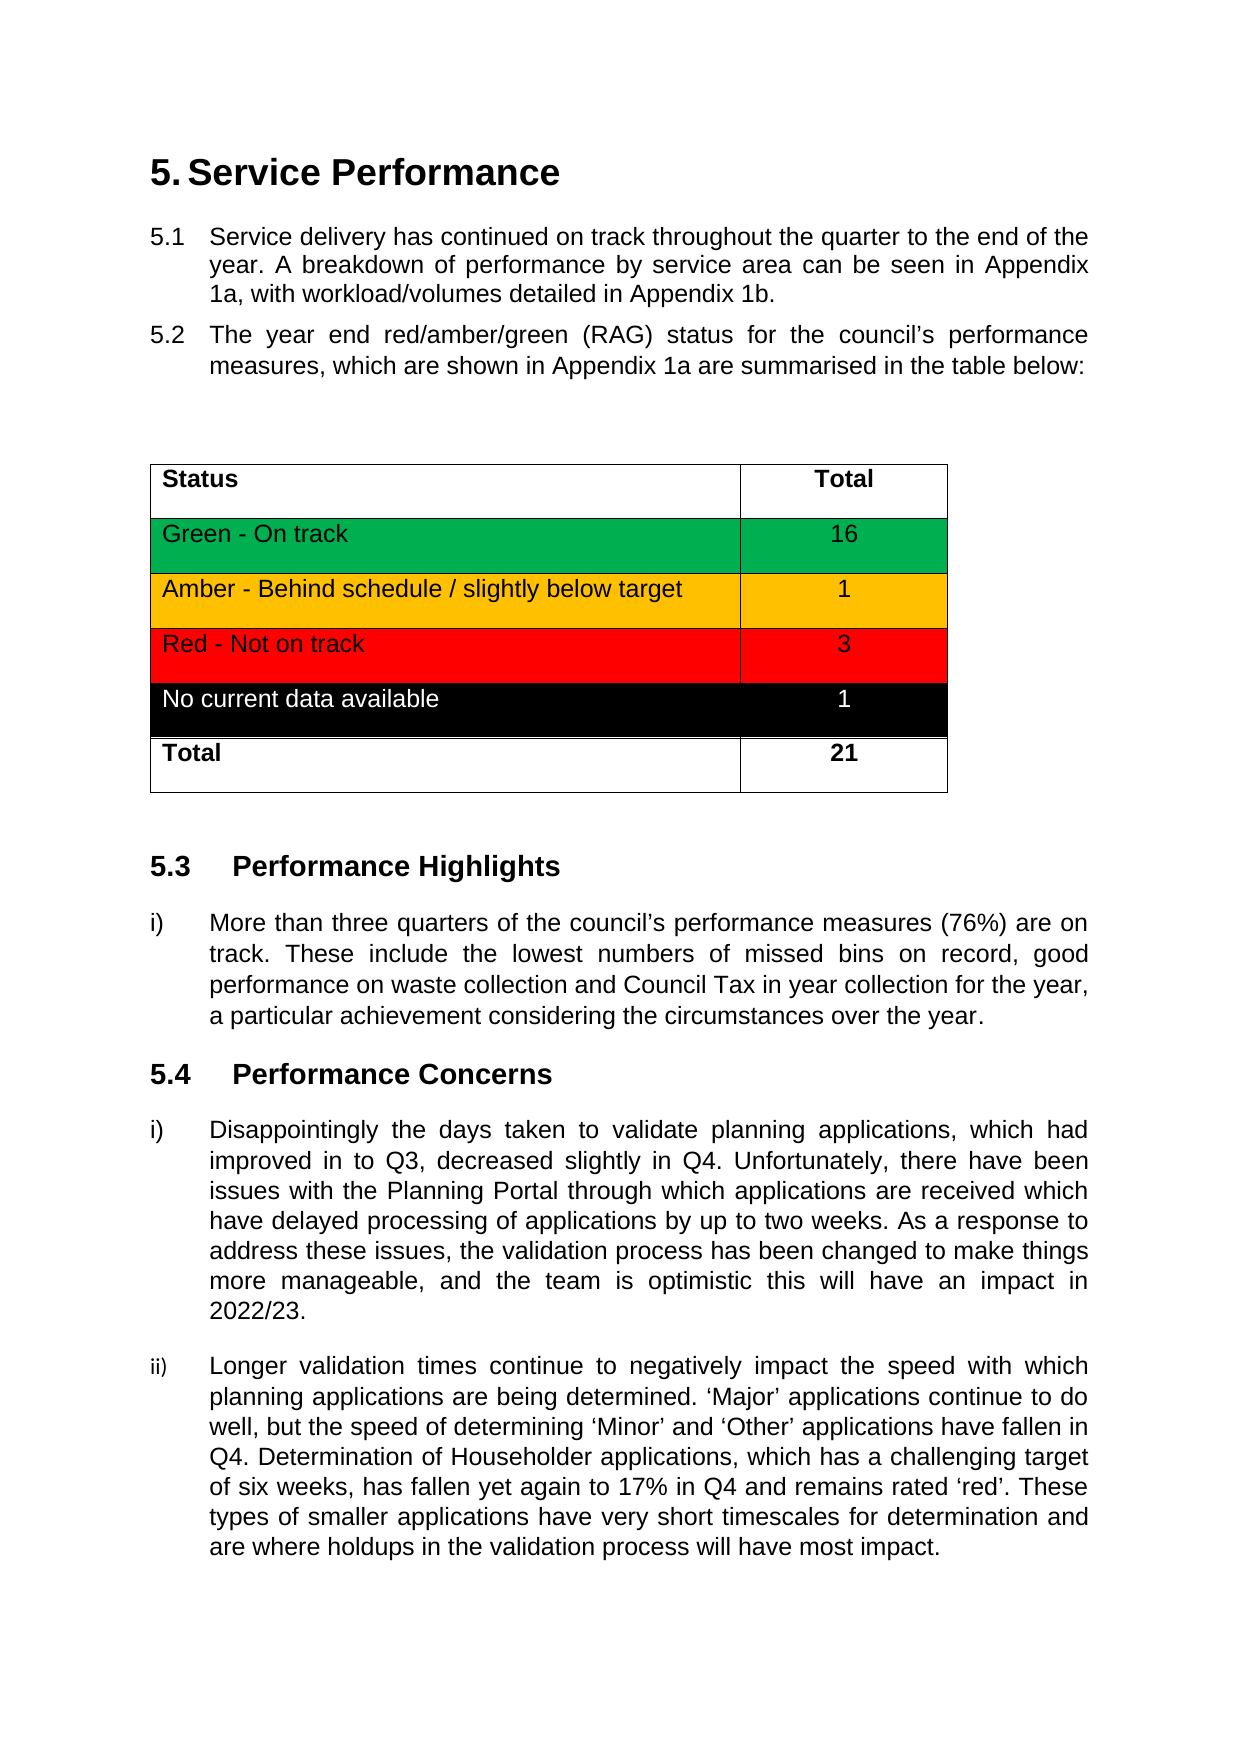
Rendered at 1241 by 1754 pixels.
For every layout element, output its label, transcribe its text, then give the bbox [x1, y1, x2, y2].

table_cell Amber - Behind schedule / slightly below target [151, 574, 740, 628]
subtitle Service Performance [150, 150, 1090, 193]
text Service delivery has continued on track throughout the quarter to the end of the year. A breakdown of performance by service area can be seen in Appendix 1a, with workload/volumes detailed in Appendix 1b. [150, 222, 1090, 308]
list Disappointingly the days taken to validate planning applications, which had improved in to Q3, decreased slightly in Q4. Unfortunately, there have been issues with the Planning Portal through which applications are received which have delayed processing of applications by up to two weeks. As a response to address these issues, the validation process has been changed to make things more manageable, and the team is optimistic this will have an impact in 2022/23. [150, 1116, 1090, 1325]
table_cell Total [151, 739, 740, 792]
list Longer validation times continue to negatively impact the speed with which planning applications are being determined. ‘Major’ applications continue to do well, but the speed of determining ‘Minor’ and ‘Other’ applications have fallen in Q4. Determination of Householder applications, which has a challenging target of six weeks, has fallen yet again to 17% in Q4 and remains rated ‘red’. These types of smaller applications have very short timescales for determination and are where holdups in the validation process will have most impact. [150, 1351, 1090, 1561]
table_cell Green - On track [151, 519, 740, 573]
table_cell 1 [741, 574, 947, 628]
table_cell No current data available [151, 684, 740, 737]
table_header Total [741, 465, 947, 518]
table_header Status [151, 465, 740, 518]
subtitle Performance Highlights [150, 849, 1090, 883]
table_cell 3 [741, 629, 947, 683]
table_cell 1 [741, 684, 947, 737]
list More than three quarters of the council’s performance measures (76%) are on track. These include the lowest numbers of missed bins on record, good performance on waste collection and Council Tax in year collection for the year, a particular achievement considering the circumstances over the year. [150, 908, 1090, 1030]
text The year end red/amber/green (RAG) status for the council’s performance measures, which are shown in Appendix 1a are summarised in the table below: [150, 320, 1090, 380]
table_cell 21 [741, 739, 947, 792]
table_cell Red - Not on track [151, 629, 740, 683]
subtitle Performance Concerns [150, 1057, 1090, 1091]
table_cell 16 [741, 519, 947, 573]
